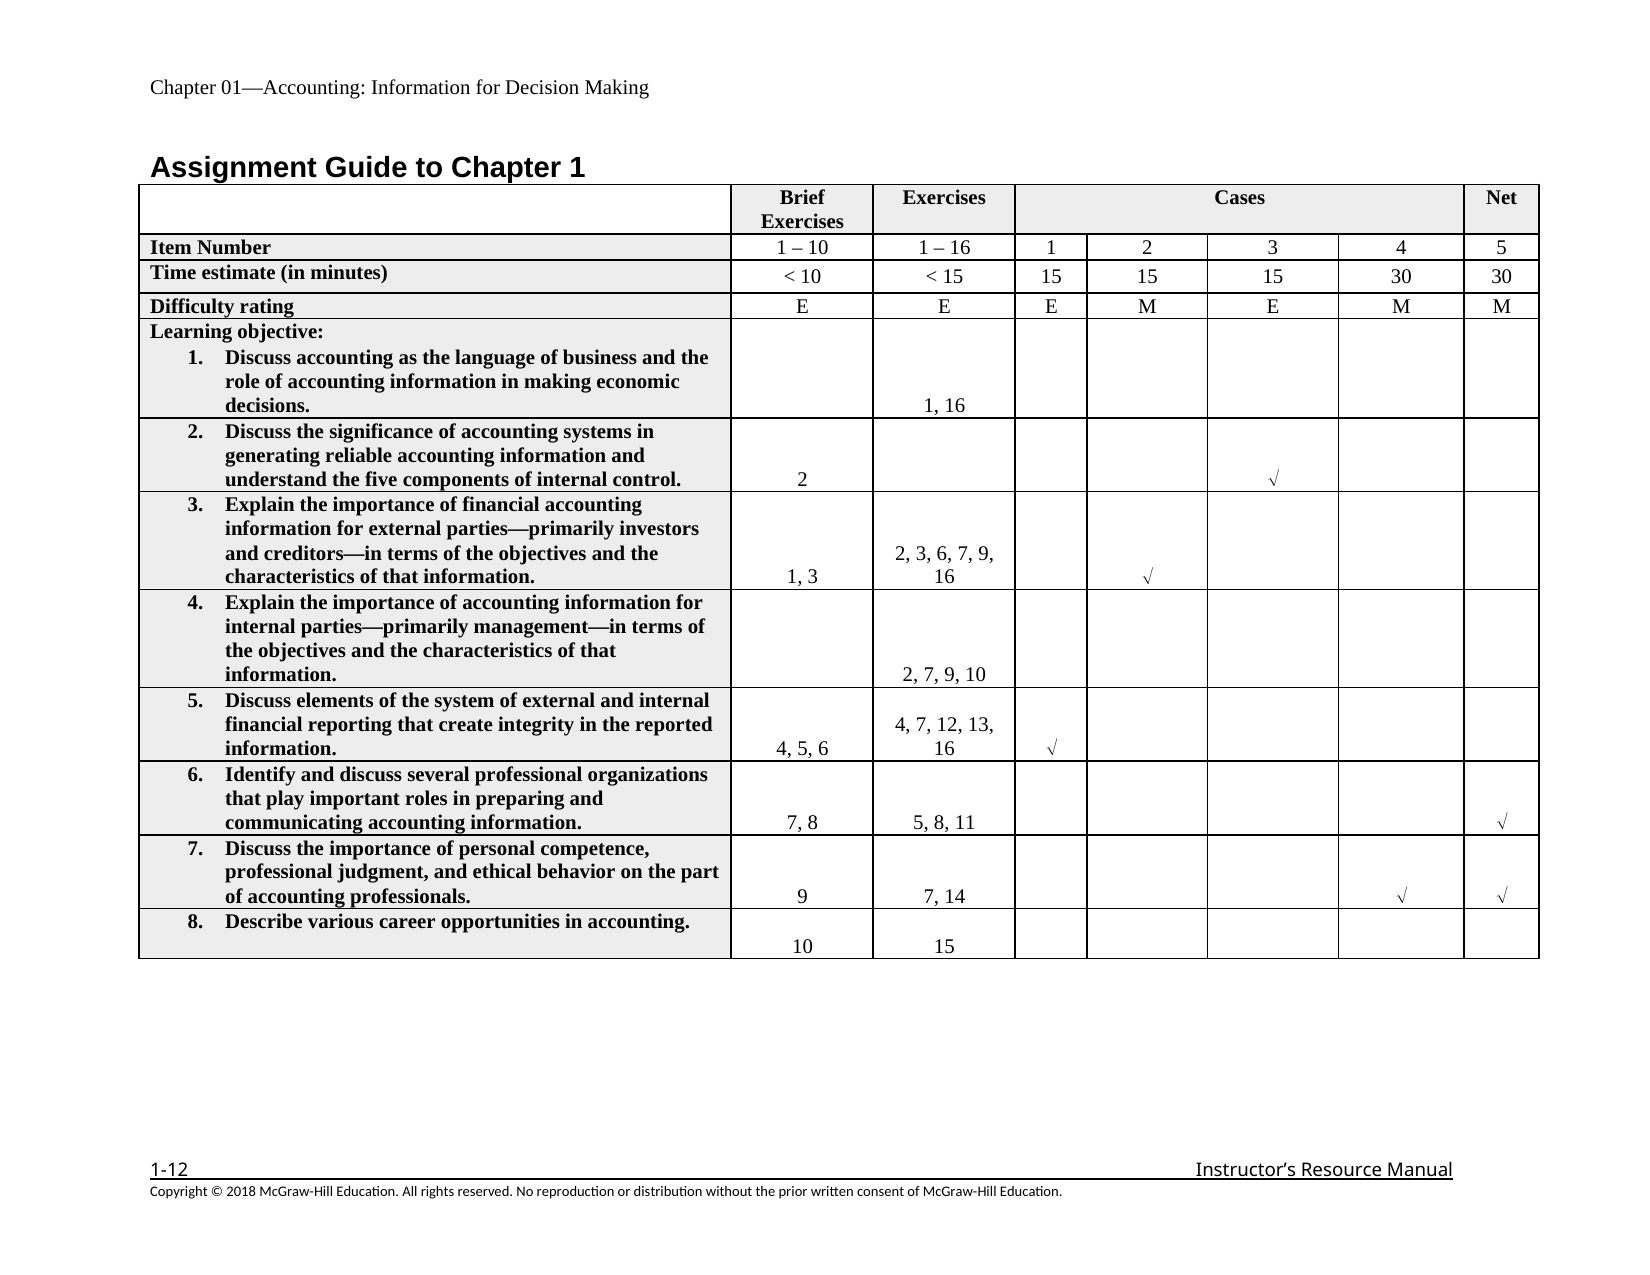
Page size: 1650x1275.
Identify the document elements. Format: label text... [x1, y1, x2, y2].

table_cell Discuss the significance of accounting systems in generating reliable accounting information and understand the five components of internal control. [140, 419, 730, 491]
table_cell 10 [732, 909, 872, 958]
table_cell 5 [1465, 235, 1538, 259]
table_cell 2, 3, 6, 7, 9, 16 [874, 492, 1014, 588]
table_cell Discuss the importance of personal competence, professional judgment, and ethical behavior on the part of accounting professionals. [140, 836, 730, 908]
table_cell [1016, 419, 1086, 491]
table_cell Difficulty rating [140, 294, 730, 318]
table_cell [1016, 688, 1086, 760]
table_cell E [1016, 294, 1086, 318]
table_cell 7, 8 [732, 762, 872, 834]
table_cell 9 [732, 836, 872, 908]
table_cell E [874, 294, 1014, 318]
table_cell 30 [1339, 261, 1463, 292]
table_cell M [1339, 294, 1463, 318]
table_header Exercises [874, 185, 1014, 233]
table_header [140, 185, 730, 233]
table_cell 15 [874, 909, 1014, 958]
table_cell [874, 419, 1014, 491]
subtitle Assignment Guide to Chapter 1 [150, 150, 1453, 183]
table_cell [1088, 836, 1207, 908]
table_cell 1 – 10 [732, 235, 872, 259]
table_cell [1339, 688, 1463, 760]
table_cell Explain the importance of financial accounting information for external parties—primarily investors and creditors—in terms of the objectives and the characteristics of that information. [140, 492, 730, 588]
table_cell [1208, 909, 1338, 958]
table_cell 1, 16 [874, 319, 1014, 417]
table_cell [1088, 319, 1207, 417]
table_cell [1088, 762, 1207, 834]
table_cell M [1465, 294, 1538, 318]
table_cell [1465, 492, 1538, 588]
table_cell [1465, 836, 1538, 908]
table_cell Describe various career opportunities in accounting. [140, 909, 730, 958]
table_cell [1016, 319, 1086, 417]
table_cell [1088, 590, 1207, 686]
table_cell [1016, 492, 1086, 588]
table_cell [1208, 492, 1338, 588]
table_cell [1465, 909, 1538, 958]
table_cell 4, 5, 6 [732, 688, 872, 760]
table_cell [1208, 688, 1338, 760]
table_cell [1016, 762, 1086, 834]
table_cell [1016, 836, 1086, 908]
table_header Cases [1016, 185, 1463, 233]
table_cell 2, 7, 9, 10 [874, 590, 1014, 686]
table_cell 1 – 16 [874, 235, 1014, 259]
table_cell Time estimate (in minutes) [140, 261, 730, 292]
table_cell 3 [1208, 235, 1338, 259]
table_cell 4 [1339, 235, 1463, 259]
table_cell [1339, 836, 1463, 908]
table_cell [1465, 419, 1538, 491]
table_cell [1088, 688, 1207, 760]
table_cell [1339, 419, 1463, 491]
table_cell [1088, 492, 1207, 588]
table_cell [1339, 492, 1463, 588]
table_cell [1208, 836, 1338, 908]
table_cell [1339, 909, 1463, 958]
table_cell Learning objective: [140, 319, 730, 343]
table_header Net [1465, 185, 1538, 233]
table_cell [1016, 909, 1086, 958]
table_cell Item Number [140, 235, 730, 259]
table_cell < 15 [874, 261, 1014, 292]
table_cell [1208, 319, 1338, 417]
table_cell Discuss elements of the system of external and internal financial reporting that create integrity in the reported information. [140, 688, 730, 760]
table_cell < 10 [732, 261, 872, 292]
table_cell Identify and discuss several professional organizations that play important roles in preparing and communicating accounting information. [140, 762, 730, 834]
table_cell [732, 319, 872, 417]
table_cell [1088, 419, 1207, 491]
table_cell 1 [1016, 235, 1086, 259]
table_cell [1465, 762, 1538, 834]
table_cell [1339, 590, 1463, 686]
table_cell 7, 14 [874, 836, 1014, 908]
table_cell 15 [1088, 261, 1207, 292]
table_cell [1465, 688, 1538, 760]
table_cell [1465, 319, 1538, 417]
table_cell M [1088, 294, 1207, 318]
table_cell [1016, 590, 1086, 686]
table_cell 1, 3 [732, 492, 872, 588]
table_cell [1339, 319, 1463, 417]
table_cell 15 [1208, 261, 1338, 292]
table_cell [1208, 590, 1338, 686]
table_cell 2 [1088, 235, 1207, 259]
table_cell [1208, 419, 1338, 491]
table_cell [1088, 909, 1207, 958]
table_cell [732, 590, 872, 686]
table_cell 4, 7, 12, 13, 16 [874, 688, 1014, 760]
table_cell E [732, 294, 872, 318]
table_cell 30 [1465, 261, 1538, 292]
table_cell [1339, 762, 1463, 834]
table_cell [1465, 590, 1538, 686]
table_cell Explain the importance of accounting information for internal parties—primarily management—in terms of the objectives and the characteristics of that information. [140, 590, 730, 686]
table_cell E [1208, 294, 1338, 318]
table_cell 2 [732, 419, 872, 491]
table_header Brief Exercises [732, 185, 872, 233]
table_cell Discuss accounting as the language of business and the role of accounting information in making economic decisions. [140, 343, 730, 417]
table_cell 15 [1016, 261, 1086, 292]
table_cell 5, 8, 11 [874, 762, 1014, 834]
table_cell [1208, 762, 1338, 834]
